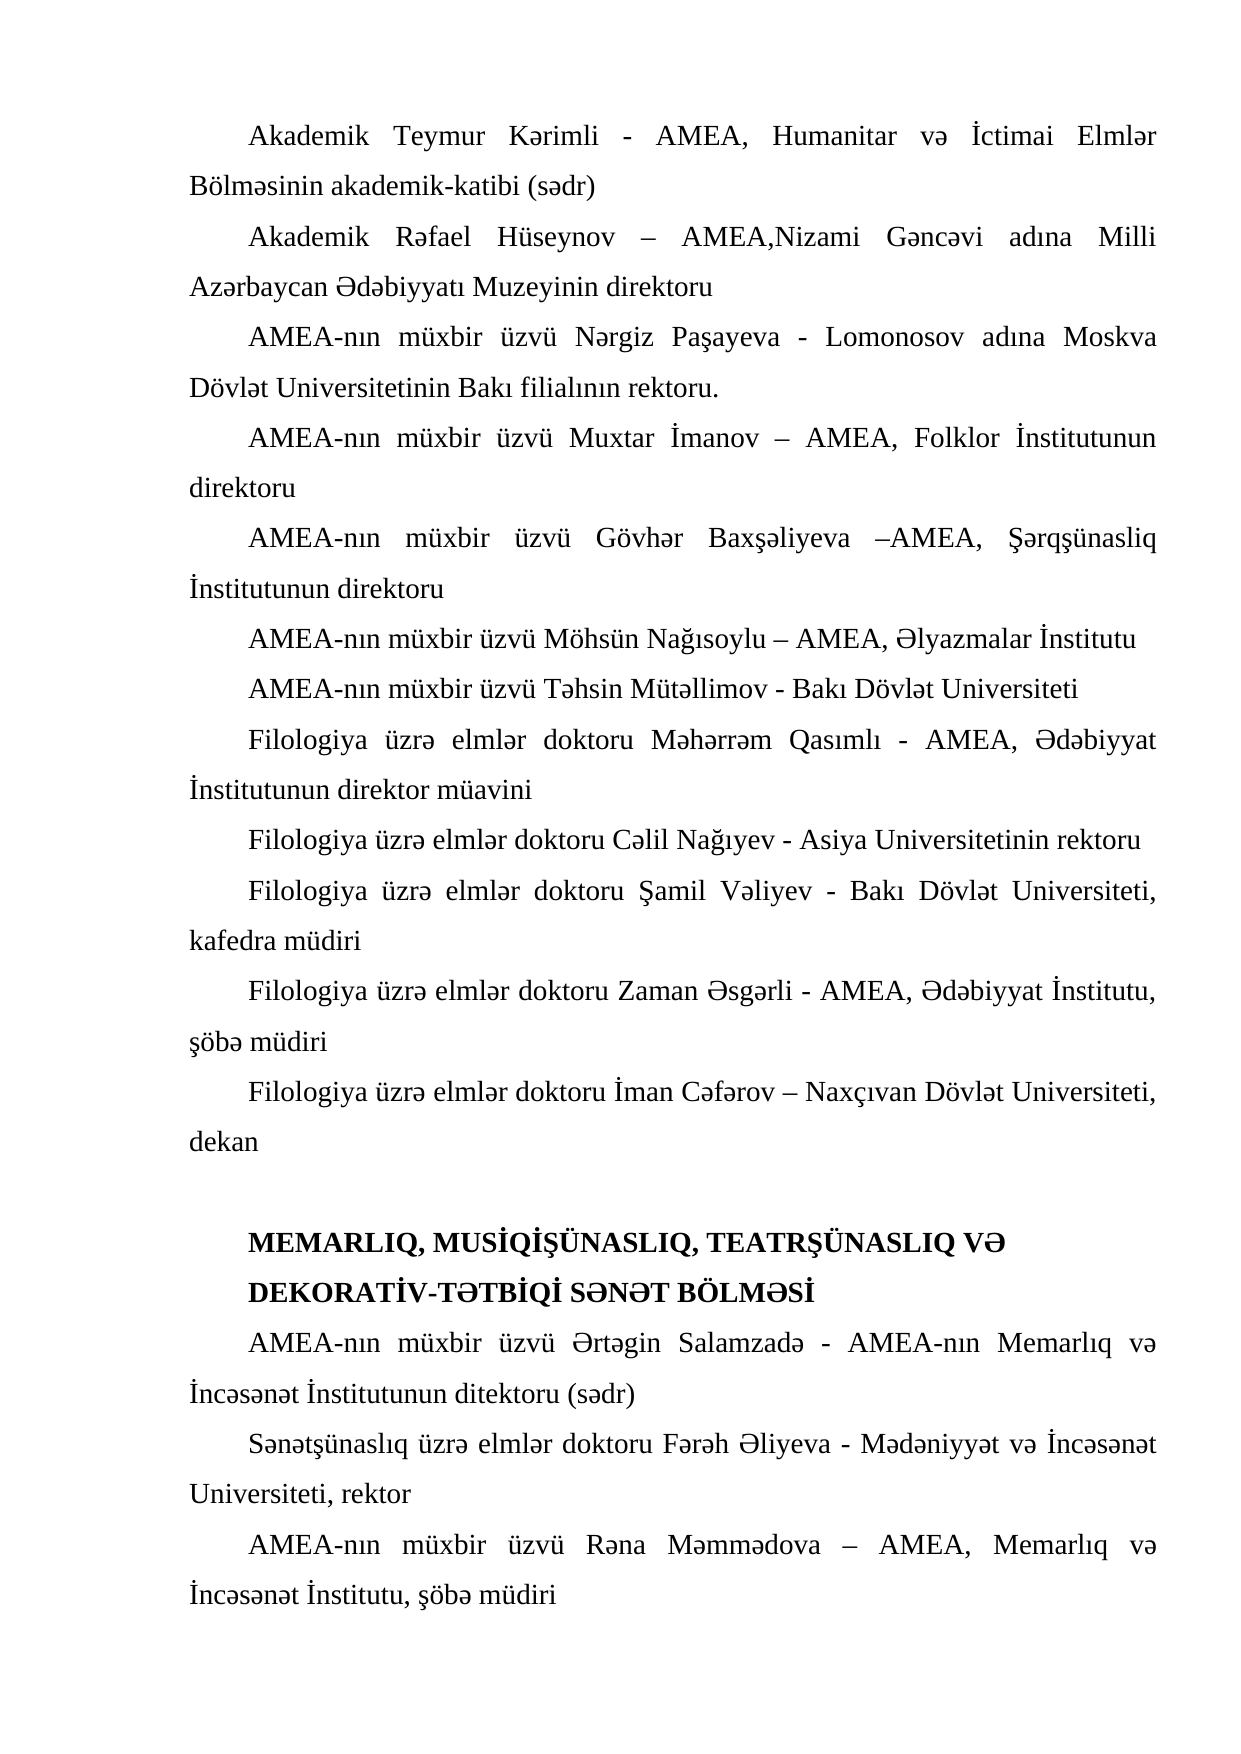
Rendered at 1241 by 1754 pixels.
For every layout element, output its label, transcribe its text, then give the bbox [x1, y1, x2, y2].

text MEMARLIQ, MUSİQİŞÜNASLIQ, TEATRŞÜNASLIQ VƏ [189, 1225, 1157, 1258]
text Sənətşünaslıq üzrə elmlər doktoru Fərəh Əliyeva - Mədəniyyət və İncəsənət Universiteti, rektor [189, 1426, 1157, 1510]
text AMEA-nın müxbir üzvü Nərgiz Paşayeva - Lomonosov adına Moskva Dövlət Universitetinin Bakı filialının rektoru. [189, 319, 1157, 403]
text Filologiya üzrə elmlər doktoru Cəlil Nağıyev - Asiya Universitetinin rektoru [189, 822, 1157, 856]
text AMEA-nın müxbir üzvü Ərtəgin Salamzadə - AMEA-nın Memarlıq və İncəsənət İnstitutunun ditektoru (sədr) [189, 1326, 1157, 1409]
text Akademik Rəfael Hüseynov – AMEA,Nizami Gəncəvi adına Milli Azərbaycan Ədəbiyyatı Muzeyinin direktoru [189, 219, 1157, 303]
text Akademik Teymur Kərimli - AMEA, Humanitar və İctimai Elmlər Bölməsinin akademik-katibi (sədr) [189, 118, 1157, 202]
text AMEA-nın müxbir üzvü Muxtar İmanov – AMEA, Folklor İnstitutunun direktoru [189, 420, 1157, 504]
text AMEA-nın müxbir üzvü Gövhər Baxşəliyeva –AMEA, Şərqşünasliq İnstitutunun direktoru [189, 521, 1157, 604]
text AMEA-nın müxbir üzvü Möhsün Nağısoylu – AMEA, Əlyazmalar İnstitutu [189, 621, 1157, 655]
text Filologiya üzrə elmlər doktoru Məhərrəm Qasımlı - AMEA, Ədəbiyyat İnstitutunun direktor müavini [189, 722, 1157, 806]
text AMEA-nın müxbir üzvü Təhsin Mütəllimov - Bakı Dövlət Universiteti [189, 672, 1157, 705]
text Filologiya üzrə elmlər doktoru İman Cəfərov – Naxçıvan Dövlət Universiteti, dekan [189, 1074, 1157, 1158]
text Filologiya üzrə elmlər doktoru Şamil Vəliyev - Bakı Dövlət Universiteti, kafedra müdiri [189, 873, 1157, 957]
text Filologiya üzrə elmlər doktoru Zaman Əsgərli - AMEA, Ədəbiyyat İnstitutu, şöbə müdiri [189, 973, 1157, 1057]
text AMEA-nın müxbir üzvü Rəna Məmmədova – AMEA, Memarlıq və İncəsənət İnstitutu, şöbə müdiri [189, 1527, 1157, 1611]
text DEKORATİV-TƏTBİQİ SƏNƏT BÖLMƏSİ [189, 1275, 1157, 1309]
